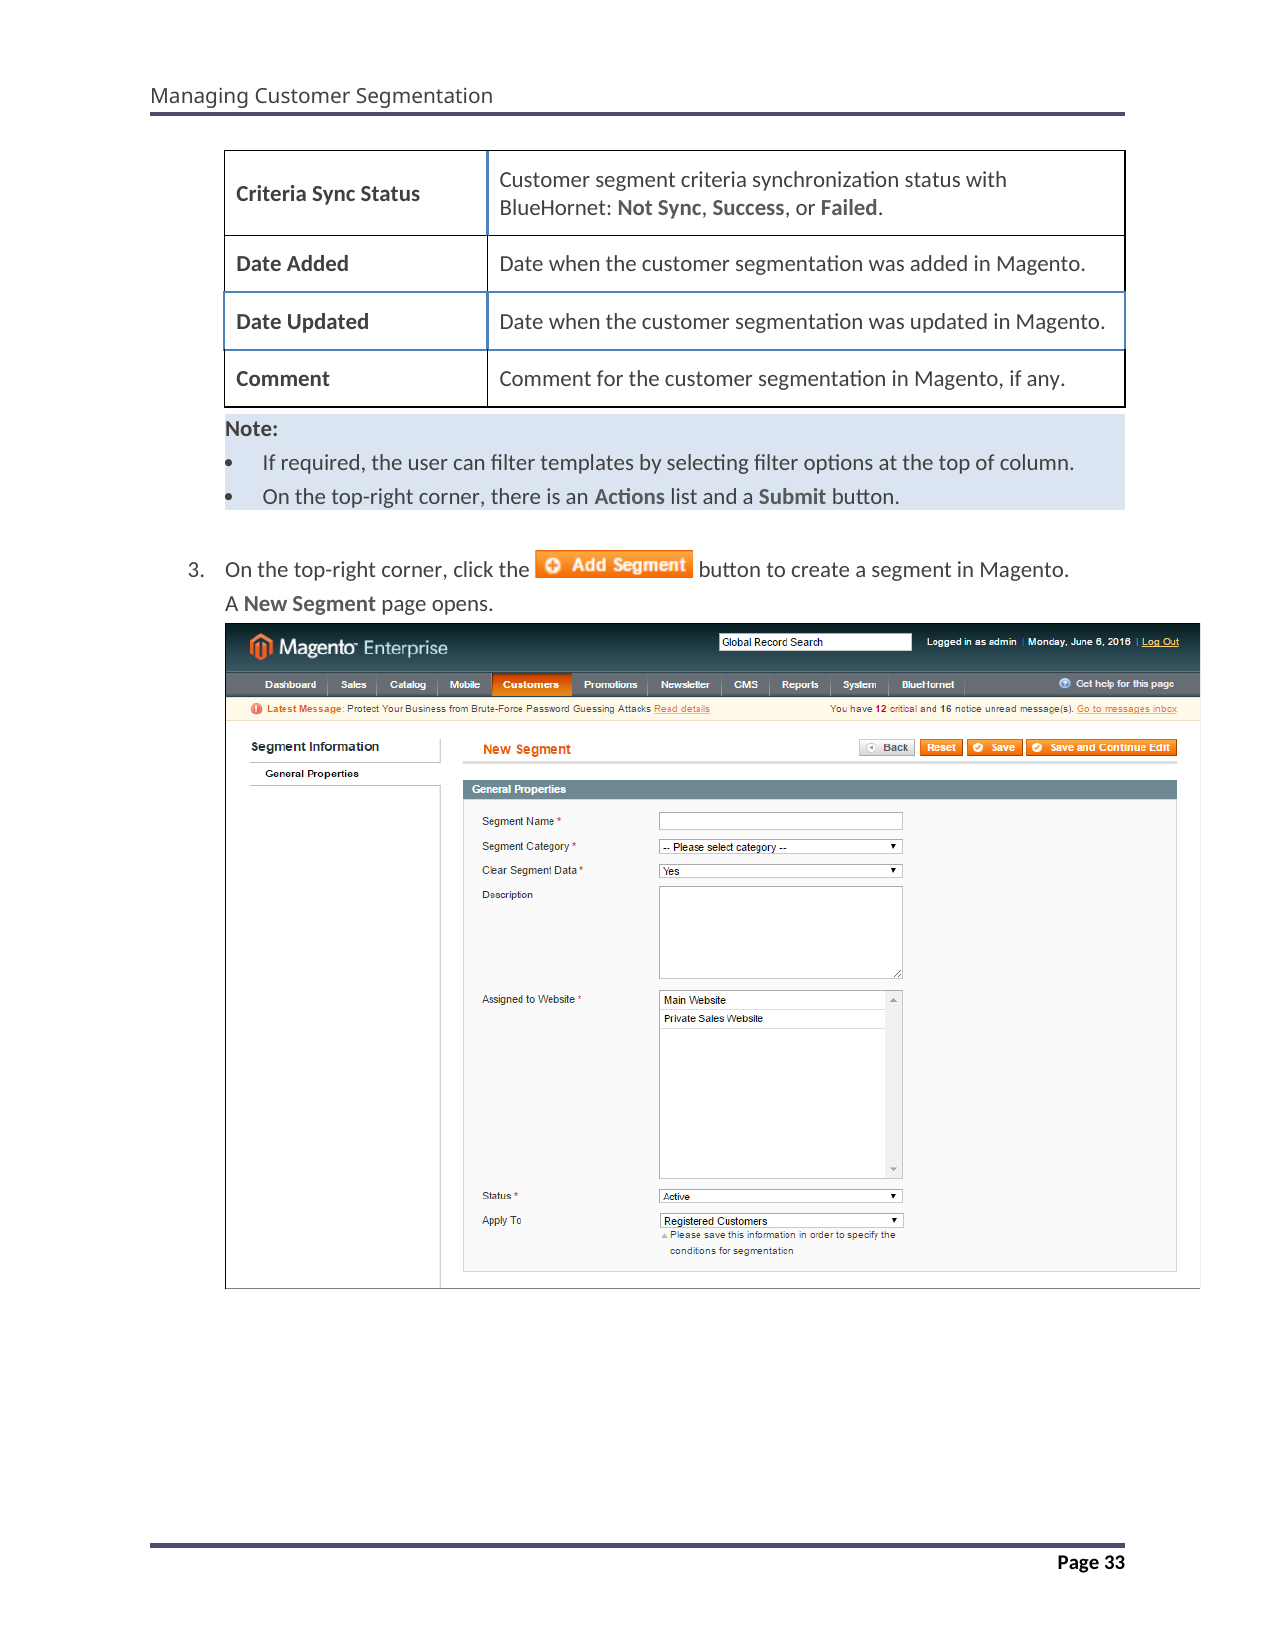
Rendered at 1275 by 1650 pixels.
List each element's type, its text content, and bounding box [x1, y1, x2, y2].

list On the top-right corner, click the button to create a segment in Magento. [187, 551, 1125, 583]
text On the top-right corner, there is an Actions list and a Submit button. [225, 482, 1125, 510]
picture [225, 623, 1200, 1289]
table_cell Comment for the customer segmentation in Magento, if any. [488, 351, 1124, 406]
text If required, the user can filter templates by selecting filter options at the top of column. [225, 448, 1125, 476]
list A New Segment page opens. [225, 589, 1125, 617]
table_cell Date Added [225, 236, 487, 291]
picture [535, 550, 694, 578]
table_cell Comment [225, 351, 487, 406]
table_cell Criteria Sync Status [225, 151, 486, 234]
table_cell Date when the customer segmentation was updated in Magento. [489, 293, 1124, 349]
table_cell Date when the customer segmentation was added in Magento. [488, 236, 1124, 291]
table_cell Date Updated [225, 293, 486, 349]
table_cell Customer segment criteria synchronization status with BlueHornet: Not Sync, Success, or Failed. [489, 151, 1124, 234]
text Note: [225, 414, 1125, 442]
